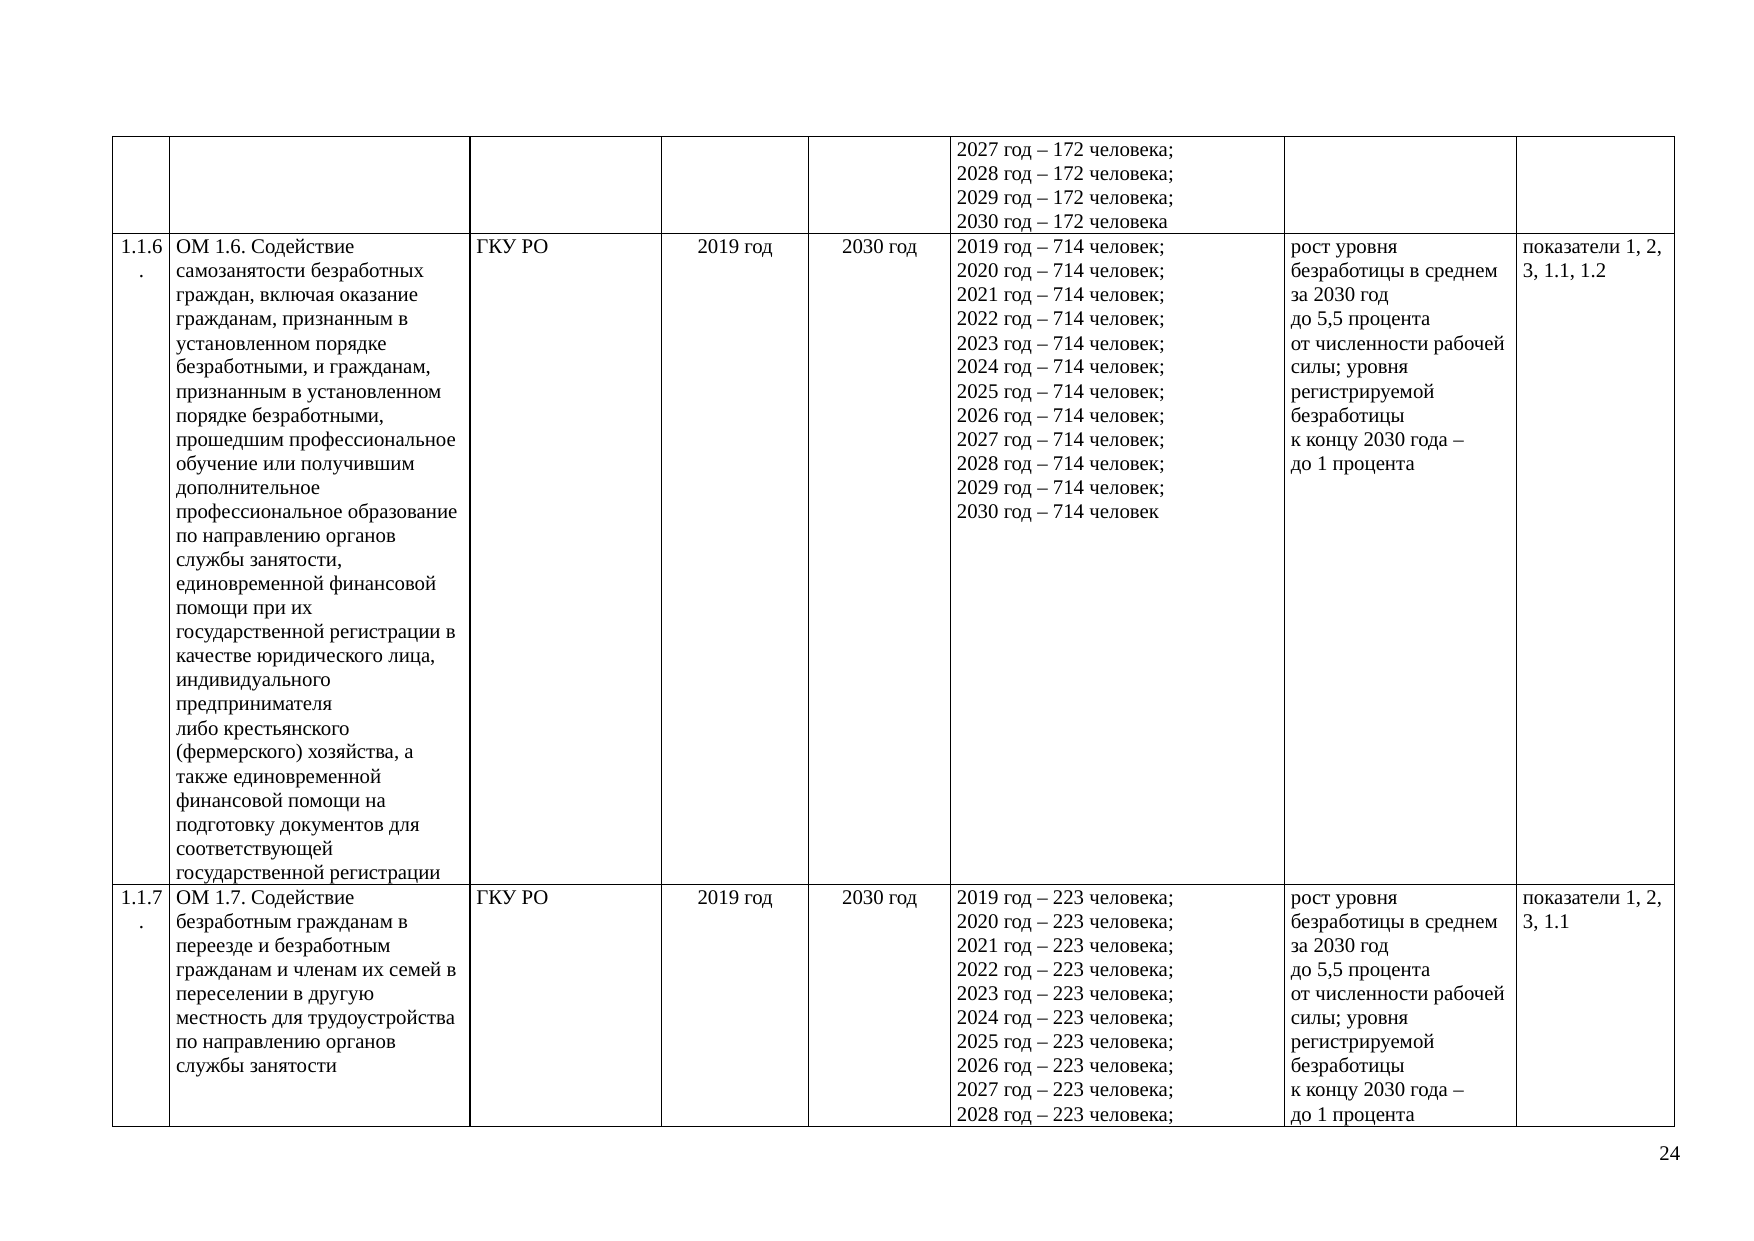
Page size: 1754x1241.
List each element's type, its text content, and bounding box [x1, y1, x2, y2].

table_cell показатели 1, 2, 3, 1.1, 1.2 [1517, 234, 1674, 884]
table_cell 1.1.6. [113, 234, 169, 884]
table_cell 2030 год [809, 885, 950, 1126]
table_cell 2019 год – 714 человек; 2020 год – 714 человек; 2021 год – 714 человек; 2022 год – 714 человек; 2023 год – 714 человек; 2024 год – 714 человек; 2025 год – 714 человек; 2026 год – 714 человек; 2027 год – 714 человек; 2028 год – 714 человек; 2029 год – 714 человек; 2030 год – 714 человек [951, 234, 1284, 884]
table_cell [809, 137, 950, 233]
table_cell 2030 год [809, 234, 950, 884]
table_cell 2019 год [662, 234, 808, 884]
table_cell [170, 137, 469, 233]
table_cell [662, 137, 808, 233]
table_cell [1517, 885, 1674, 1126]
table_cell 2019 год [662, 885, 808, 1126]
table_cell [471, 137, 661, 233]
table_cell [1285, 885, 1516, 1126]
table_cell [170, 885, 469, 1126]
table_cell ОМ 1.6. Содействие самозанятости безработных граждан, включая оказание гражданам, признанным в установленном порядке безработными, и гражданам, признанным в установленном порядке безработными, прошедшим профессиональное обучение или получившим дополнительное профессиональное образование по направлению органов службы занятости, единовременной финансовой помощи при их государственной регистрации в качестве юридического лица, индивидуального предпринимателя либо крестьянского (фермерского) хозяйства, а также единовременной финансовой помощи на подготовку документов для соответствующей государственной регистрации [170, 234, 469, 884]
table_cell ГКУ РО [471, 234, 661, 884]
table_cell 1.1.7. [113, 885, 169, 1126]
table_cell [951, 137, 1284, 233]
table_cell ГКУ РО [471, 885, 661, 1126]
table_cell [951, 885, 1284, 1126]
